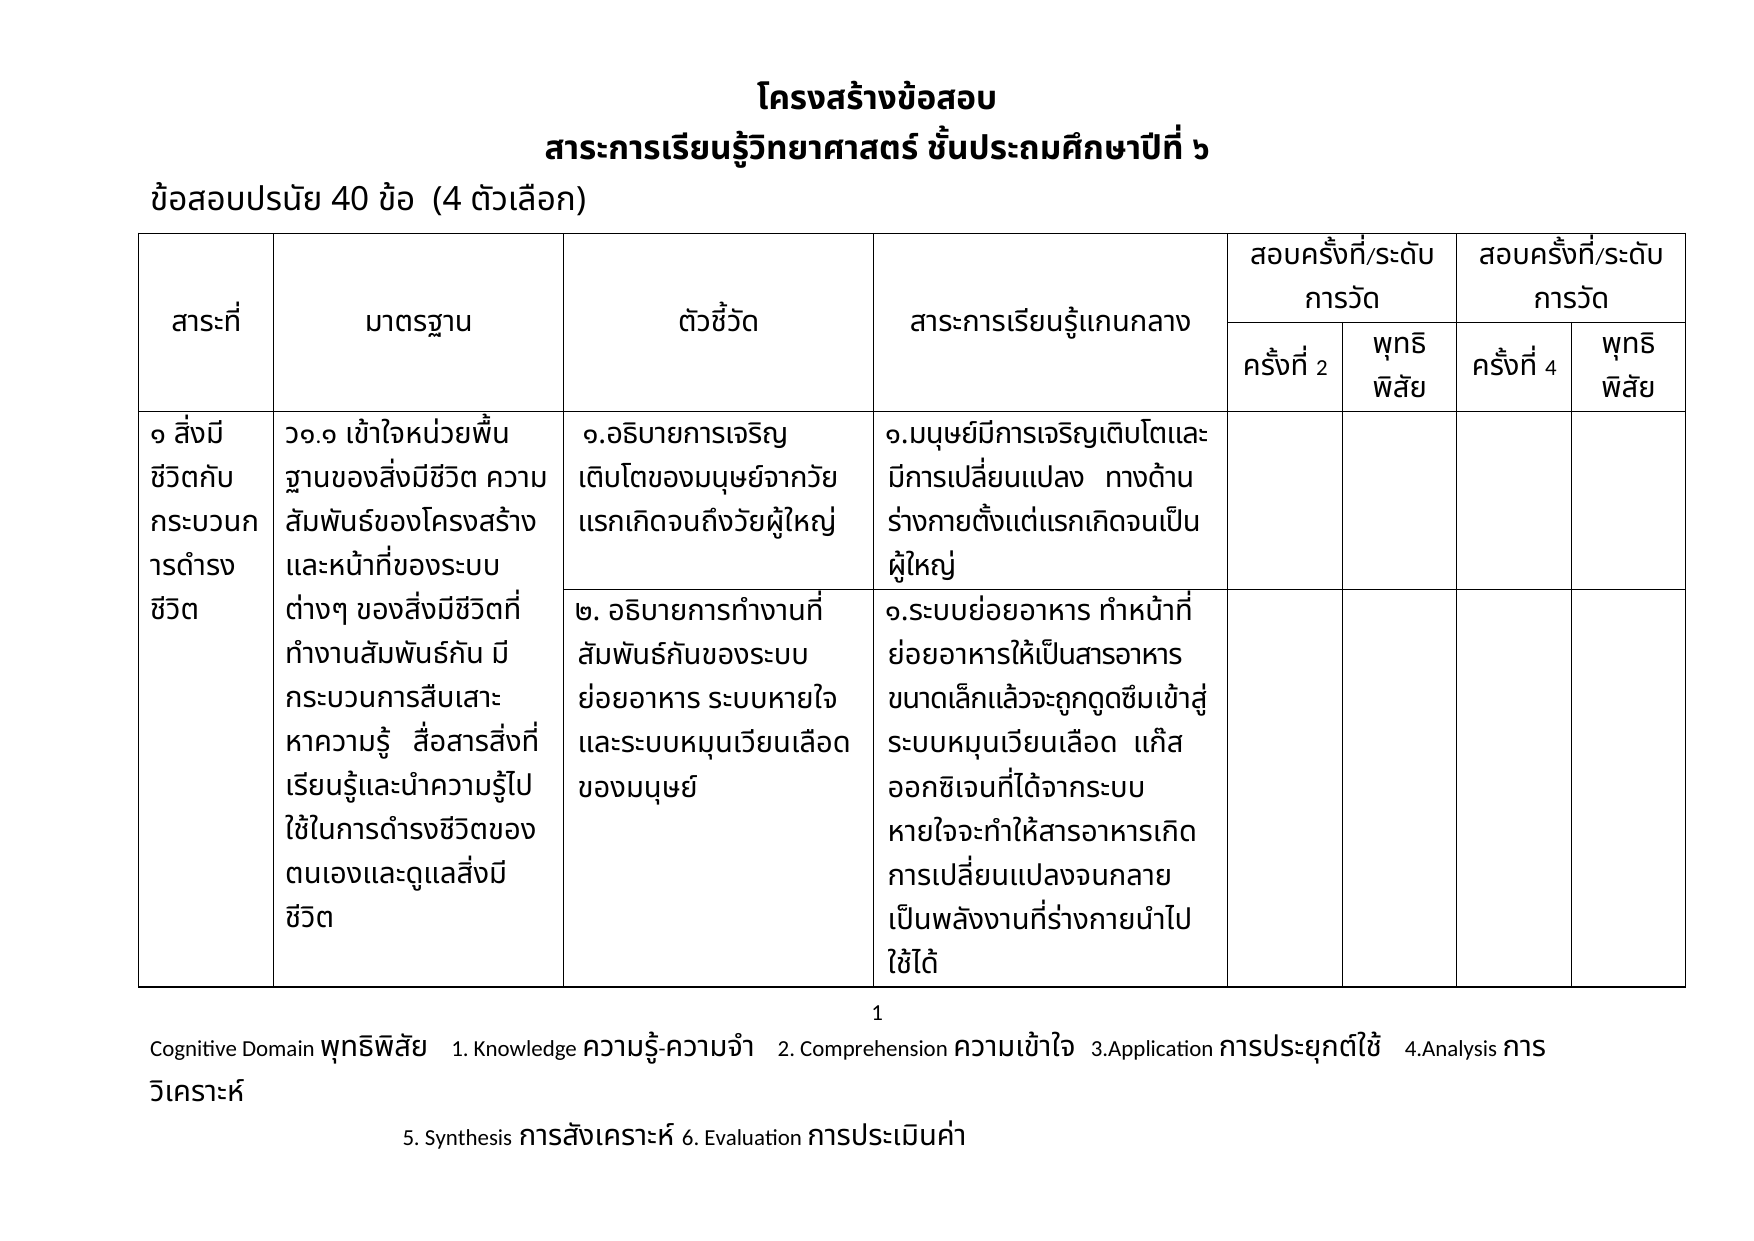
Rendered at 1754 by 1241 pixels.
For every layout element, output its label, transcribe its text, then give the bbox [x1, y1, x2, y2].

table_cell ๑.อธิบายการเจริญเติบโตของมนุษย์จากวัยแรกเกิดจนถึงวัยผู้ใหญ่ [564, 412, 873, 588]
table_header สอบครั้งที่/ระดับการวัด [1457, 234, 1685, 322]
table_cell [1572, 412, 1685, 588]
table_cell [1343, 412, 1456, 588]
table_cell [1572, 590, 1685, 986]
table_cell ครั้งที่ 2 [1228, 323, 1342, 411]
table_cell ว๑.๑ เข้าใจหน่วยพื้นฐานของสิ่งมีชีวิต ความสัมพันธ์ของโครงสร้าง และหน้าที่ของระบบต่างๆ ของสิ่งมีชีวิตที่ทำงานสัมพันธ์กัน มีกระบวนการสืบเสาะหาความรู้ สื่อสารสิ่งที่เรียนรู้และนำความรู้ไปใช้ในการดำรงชีวิตของตนเองและดูแลสิ่งมีชีวิต [274, 412, 563, 986]
table_cell ๒. อธิบายการทำงานที่สัมพันธ์กันของระบบย่อยอาหาร ระบบหายใจ และระบบหมุนเวียนเลือดของมนุษย์ [564, 590, 873, 986]
table_cell ๑.มนุษย์มีการเจริญเติบโตและมีการเปลี่ยนแปลง ทางด้านร่างกายตั้งแต่แรกเกิดจนเป็นผู้ใหญ่ [874, 412, 1227, 588]
table_cell [1228, 412, 1342, 588]
table_header สาระการเรียนรู้แกนกลาง [874, 234, 1227, 411]
table_cell [1343, 590, 1456, 986]
table_header มาตรฐาน [274, 234, 563, 411]
table_cell ๑.ระบบย่อยอาหาร ทำหน้าที่ย่อยอาหารให้เป็นสารอาหารขนาดเล็กแล้วจะถูกดูดซึมเข้าสู่ระบบหมุนเวียนเลือด แก๊สออกซิเจนที่ได้จากระบบหายใจจะทำให้สารอาหารเกิดการเปลี่ยนแปลงจนกลายเป็นพลังงานที่ร่างกายนำไปใช้ได้ [874, 590, 1227, 986]
table_cell พุทธิพิสัย [1343, 323, 1456, 411]
table_cell [1228, 590, 1342, 986]
table_cell ๑ สิ่งมีชีวิตกับกระบวนการดำรงชีวิต [139, 412, 273, 986]
table_header ตัวชี้วัด [564, 234, 873, 411]
table_header สอบครั้งที่/ระดับการวัด [1228, 234, 1456, 322]
table_cell ครั้งที่ 4 [1457, 323, 1571, 411]
table_cell [1457, 590, 1571, 986]
table_cell พุทธิพิสัย [1572, 323, 1685, 411]
text ข้อสอบปรนัย 40 ข้อ (4 ตัวเลือก) [150, 174, 1604, 225]
table_header สาระที่ [139, 234, 273, 411]
table_cell [1457, 412, 1571, 588]
